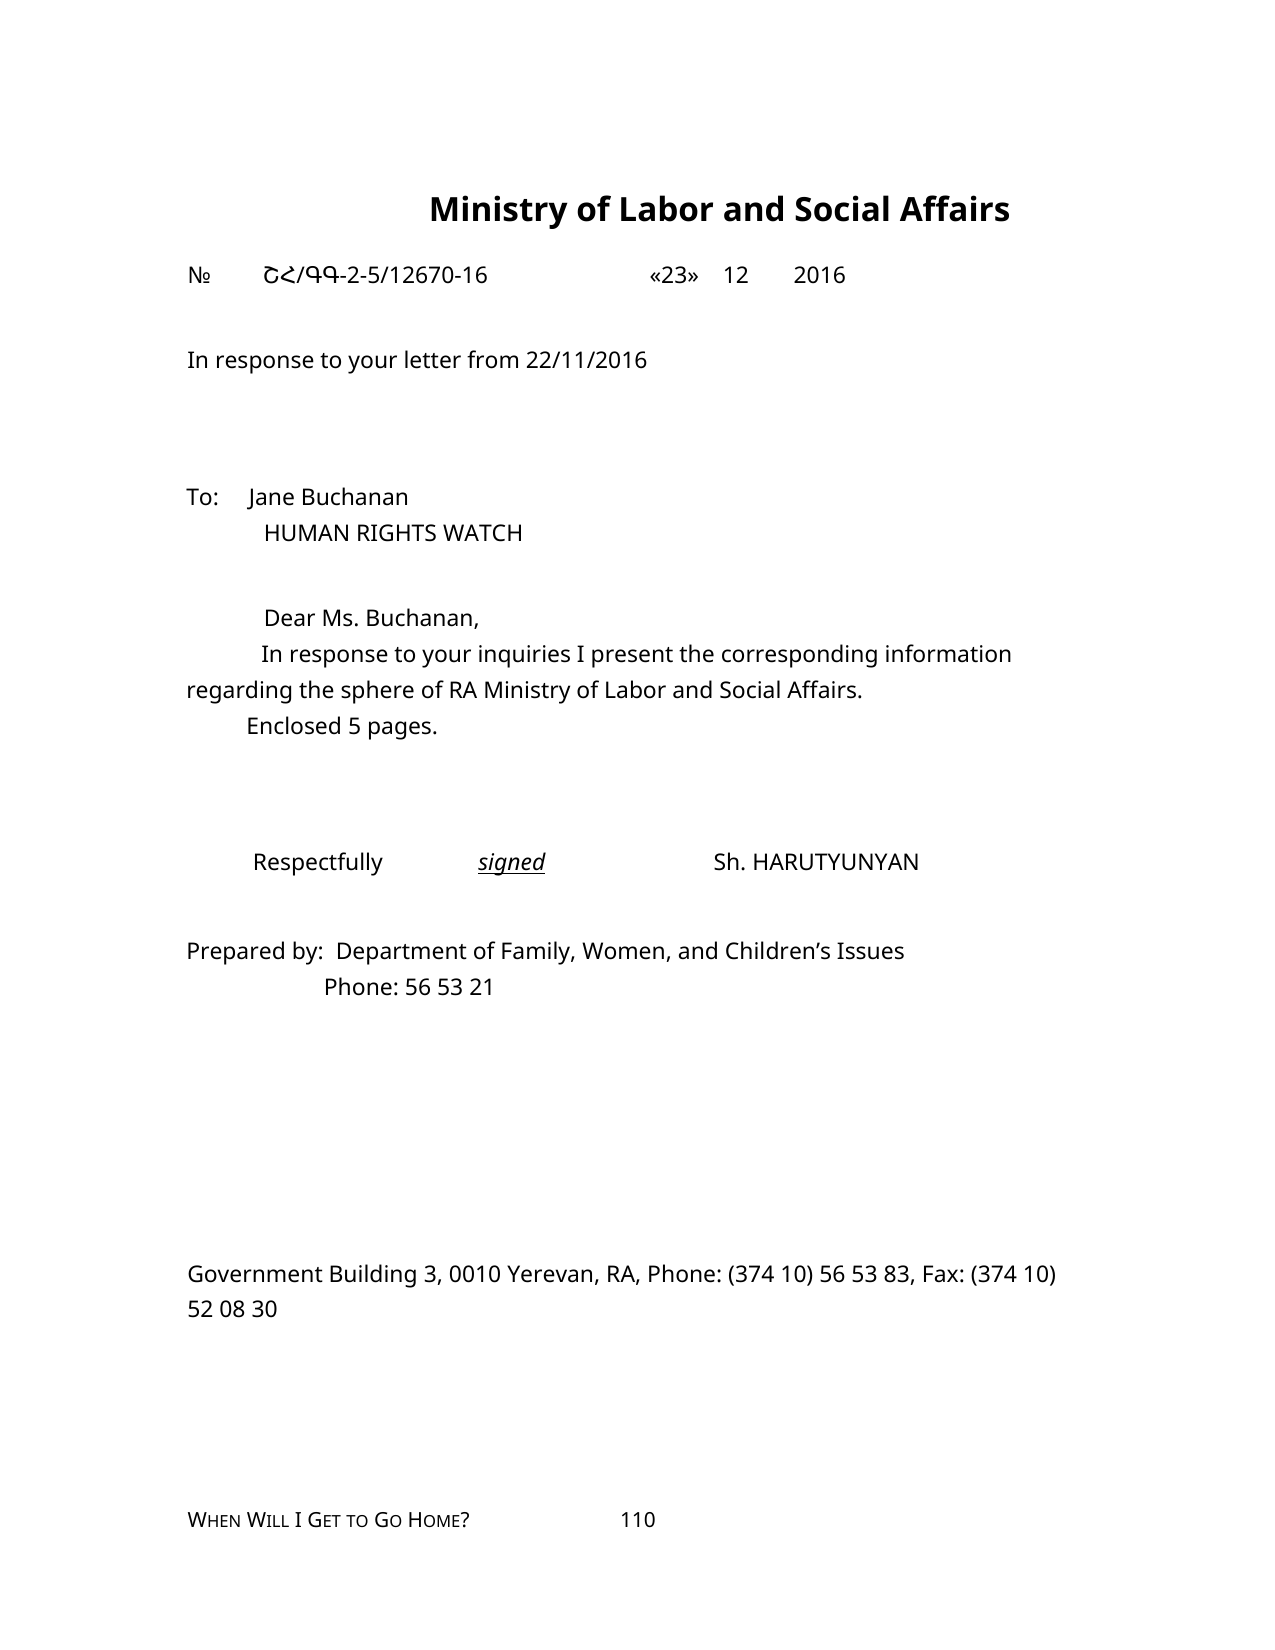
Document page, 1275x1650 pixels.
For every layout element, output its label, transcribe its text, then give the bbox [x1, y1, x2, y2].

text Respectfully signed Sh. HARUTYUNYAN [187, 846, 1087, 877]
text In response to your inquiries I present the corresponding information regarding the sphere of RA Ministry of Labor and Social Affairs. [186, 638, 1087, 705]
text Prepared by: Department of Family, Women, and Children’s Issues [186, 935, 1087, 966]
text № ՇՀ/ԳԳ-2-5/12670-16 «23» 12 2016 [187, 258, 1087, 290]
text Dear Ms. Buchanan, [263, 602, 1087, 633]
text HUMAN RIGHTS WATCH [263, 517, 1087, 548]
text In response to your letter from 22/11/2016 [187, 344, 1087, 376]
text Enclosed 5 pages. [186, 710, 1087, 741]
text Government Building 3, 0010 Yerevan, RA, Phone: (374 10) 56 53 83, Fax: (374 10) 52 08 30 [187, 1257, 1087, 1325]
text Ministry of Labor and Social Affairs [429, 186, 1087, 231]
text Phone: 56 53 21 [186, 971, 1087, 1002]
text To: Jane Buchanan [186, 481, 1087, 512]
